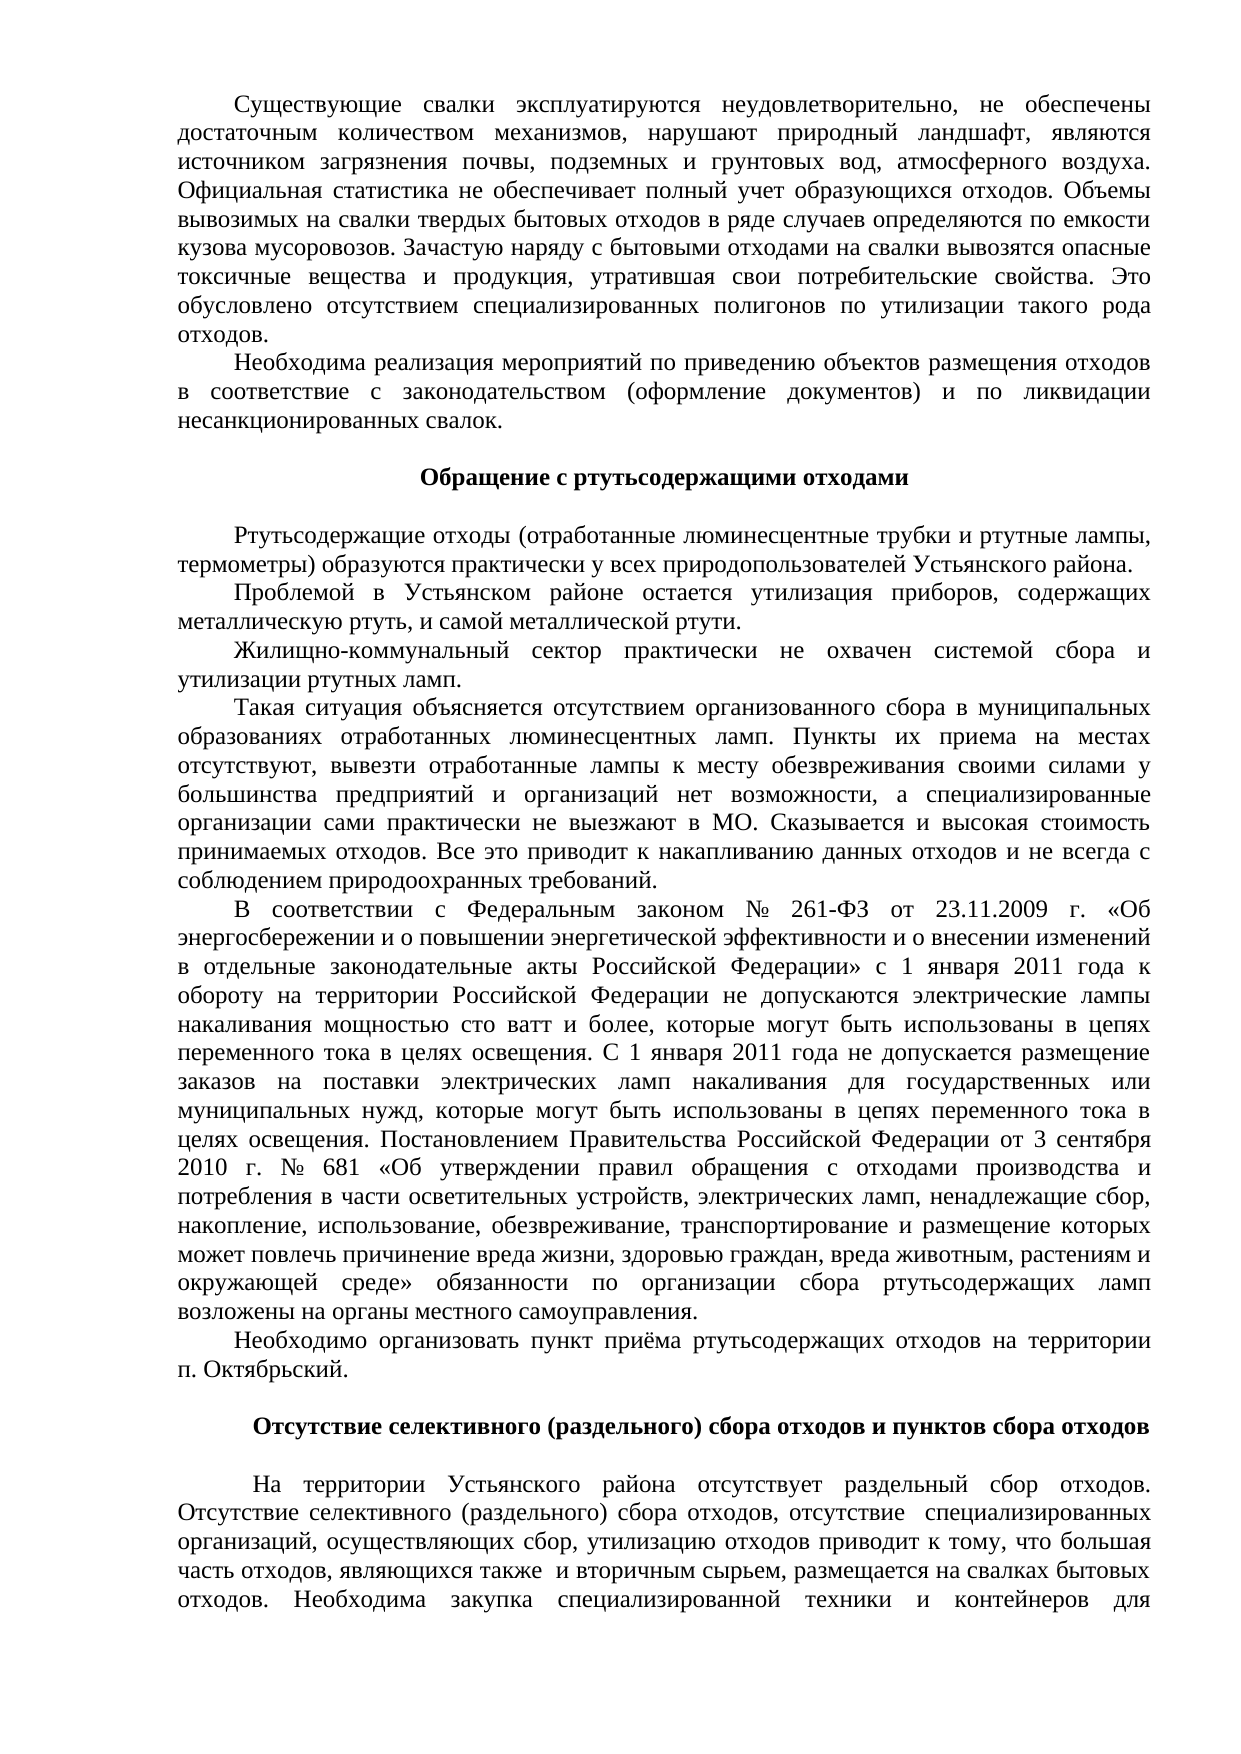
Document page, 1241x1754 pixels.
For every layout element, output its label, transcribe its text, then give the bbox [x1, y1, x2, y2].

text Отсутствие селективного (раздельного) сбора отходов и пунктов сбора отходов [177, 1411, 1152, 1440]
text Необходима реализация мероприятий по приведению объектов размещения отходов в соответствие с законодательством (оформление документов) и по ликвидации несанкционированных свалок. [177, 347, 1152, 434]
text Ртутьсодержащие отходы (отработанные люминесцентные трубки и ртутные лампы, термометры) образуются практически у всех природопользователей Устьянского района. [177, 520, 1152, 577]
text Такая ситуация объясняется отсутствием организованного сбора в муниципальных образованиях отработанных люминесцентных ламп. Пункты их приема на местах отсутствуют, вывезти отработанные лампы к месту обезвреживания своими силами у большинства предприятий и организаций нет возможности, а специализированные организации сами практически не выезжают в МО. Сказывается и высокая стоимость принимаемых отходов. Все это приводит к накапливанию данных отходов и не всегда с соблюдением природоохранных требований. [177, 692, 1152, 894]
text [177, 1469, 1152, 1612]
text В соответствии с Федеральным законом № 261-ФЗ от 23.11.2009 г. «Об энергосбережении и о повышении энергетической эффективности и о внесении изменений в отдельные законодательные акты Российской Федерации» с 1 января 2011 года к обороту на территории Российской Федерации не допускаются электрические лампы накаливания мощностью сто ватт и более, которые могут быть использованы в цепях переменного тока в целях освещения. С 1 января 2011 года не допускается размещение заказов на поставки электрических ламп накаливания для государственных или муниципальных нужд, которые могут быть использованы в цепях переменного тока в целях освещения. Постановлением Правительства Российской Федерации от 3 сентября . № 681 «Об утверждении правил обращения с отходами производства и потребления в части осветительных устройств, электрических ламп, ненадлежащие сбор, накопление, использование, обезвреживание, транспортирование и размещение которых может повлечь причинение вреда жизни, здоровью граждан, вреда животным, растениям и окружающей среде» обязанности по организации сбора ртутьсодержащих ламп возложены на органы местного самоуправления. [177, 894, 1152, 1325]
text Жилищно-коммунальный сектор практически не охвачен системой сбора и утилизации ртутных ламп. [177, 635, 1152, 692]
text Существующие свалки эксплуатируются неудовлетворительно, не обеспечены достаточным количеством механизмов, нарушают природный ландшафт, являются источником загрязнения почвы, подземных и грунтовых вод, атмосферного воздуха. Официальная статистика не обеспечивает полный учет образующихся отходов. Объемы вывозимых на свалки твердых бытовых отходов в ряде случаев определяются по емкости кузова мусоровозов. Зачастую наряду с бытовыми отходами на свалки вывозятся опасные токсичные вещества и продукция, утратившая свои потребительские свойства. Это обусловлено отсутствием специализированных полигонов по утилизации такого рода отходов. [177, 89, 1152, 347]
text Проблемой в Устьянском районе остается утилизация приборов, содержащих металлическую ртуть, и самой металлической ртути. [177, 577, 1152, 635]
text Необходимо организовать пункт приёма ртутьсодержащих отходов на территории п. Октябрьский. [177, 1325, 1152, 1382]
text Обращение с ртутьсодержащими отходами [177, 462, 1152, 491]
